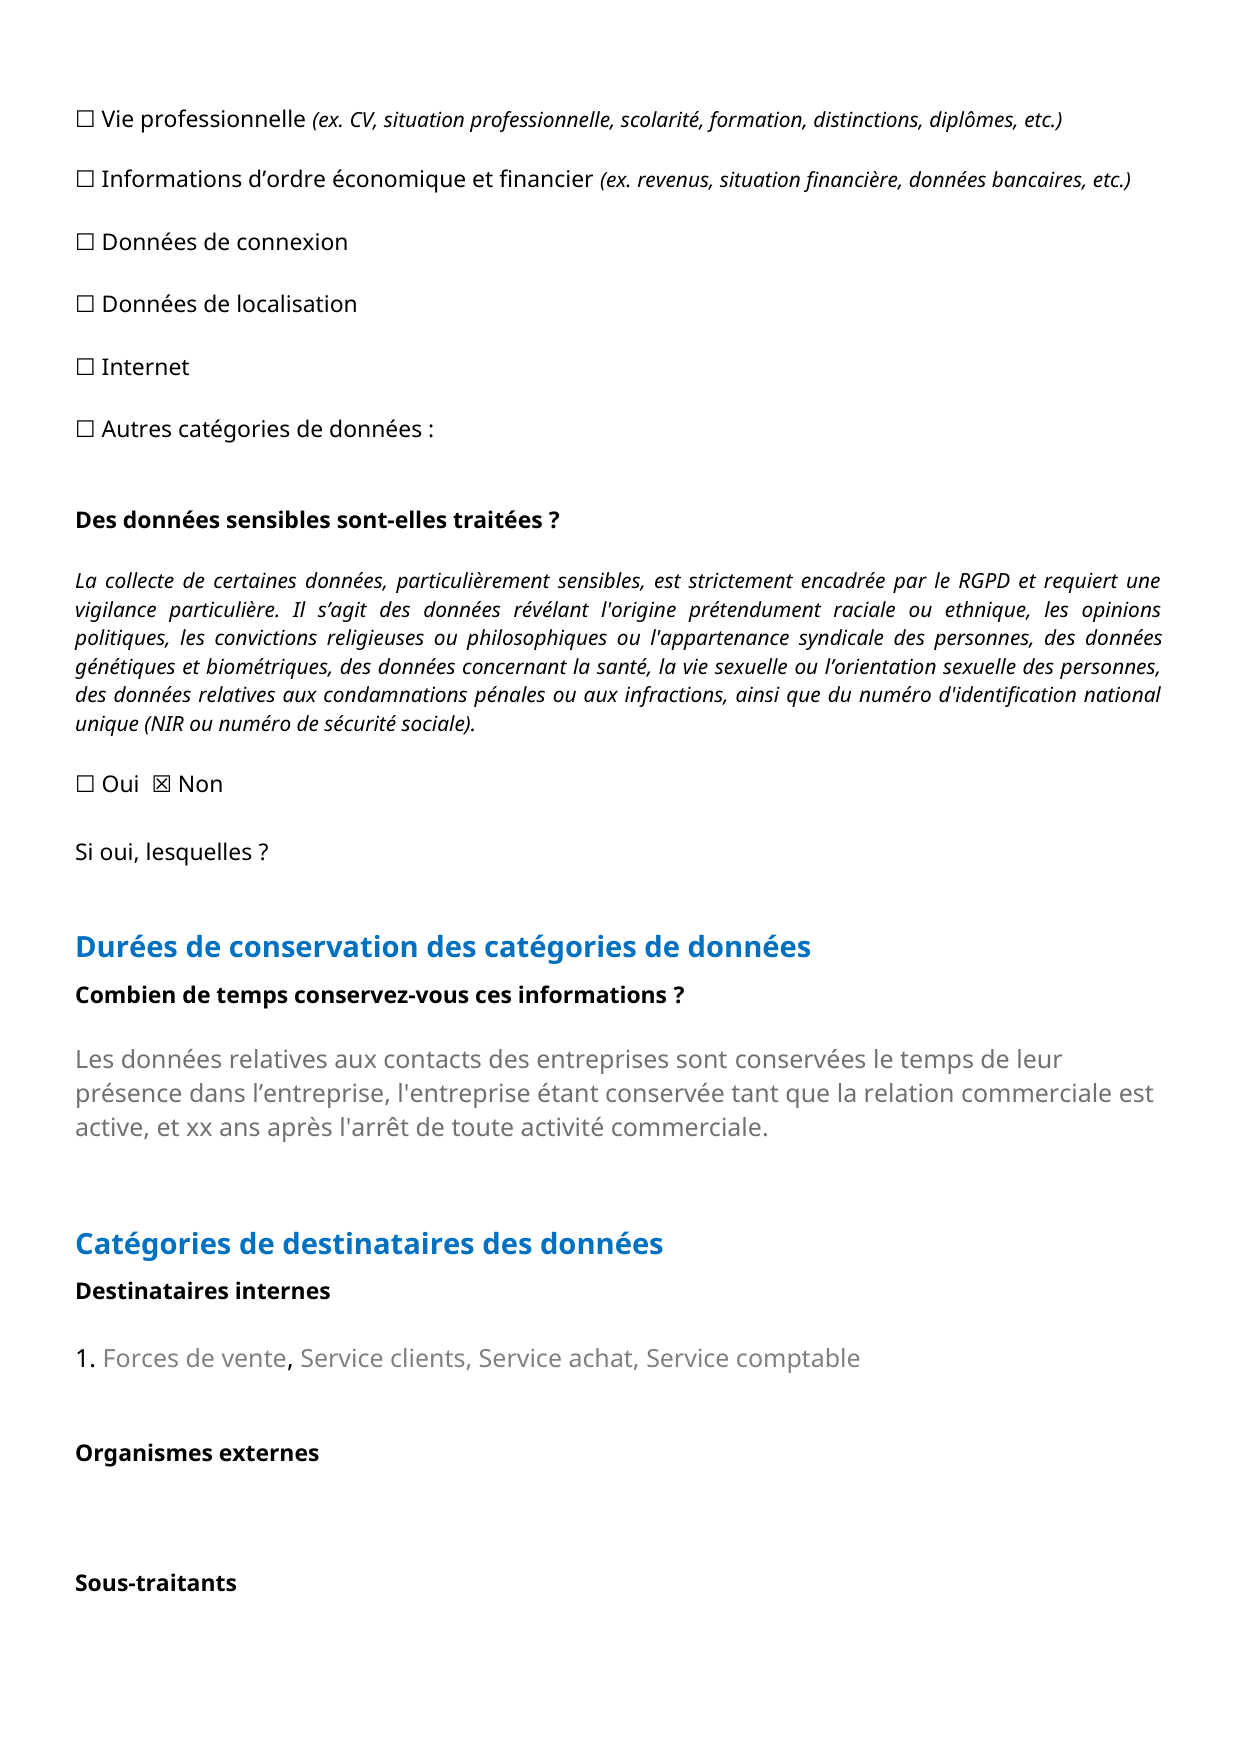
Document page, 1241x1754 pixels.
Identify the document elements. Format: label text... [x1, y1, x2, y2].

list Si oui, lesquelles ? [75, 836, 1165, 867]
list Sous-traitants [75, 1567, 1165, 1598]
list Informations d’ordre économique et financier (ex. revenus, situation financière, données bancaires, etc.) [75, 163, 1165, 194]
list Organismes externes [75, 1437, 1165, 1468]
list Autres catégories de données : [75, 413, 1165, 444]
list Combien de temps conservez-vous ces informations ? [75, 979, 1165, 1010]
list Internet [75, 351, 1165, 382]
list Destinataires internes [75, 1275, 1165, 1307]
list Données de localisation [75, 288, 1165, 319]
list 1. Forces de vente, Service clients, Service achat, Service comptable [75, 1341, 1165, 1375]
subtitle Durées de conservation des catégories de données [75, 927, 1165, 966]
subtitle Catégories de destinataires des données [75, 1223, 1165, 1263]
list Données de connexion [75, 226, 1165, 257]
text Les données relatives aux contacts des entreprises sont conservées le temps de leur présence dans l’entreprise, l'entreprise étant conservée tant que la relation commerciale est active, et xx ans après l'arrêt de toute activité commerciale. [75, 1041, 1165, 1143]
list Oui Non [75, 768, 1165, 800]
list Vie professionnelle (ex. CV, situation professionnelle, scolarité, formation, distinctions, diplômes, etc.) [75, 103, 1165, 135]
list La collecte de certaines données, particulièrement sensibles, est strictement encadrée par le RGPD et requiert une vigilance particulière. Il s’agit des données révélant l'origine prétendument raciale ou ethnique, les opinions politiques, les convictions religieuses ou philosophiques ou l'appartenance syndicale des personnes, des données génétiques et biométriques, des données concernant la santé, la vie sexuelle ou l’orientation sexuelle des personnes, des données relatives aux condamnations pénales ou aux infractions, ainsi que du numéro d'identification national unique (NIR ou numéro de sécurité sociale). [75, 567, 1165, 737]
list Des données sensibles sont-elles traitées ? [75, 504, 1165, 535]
